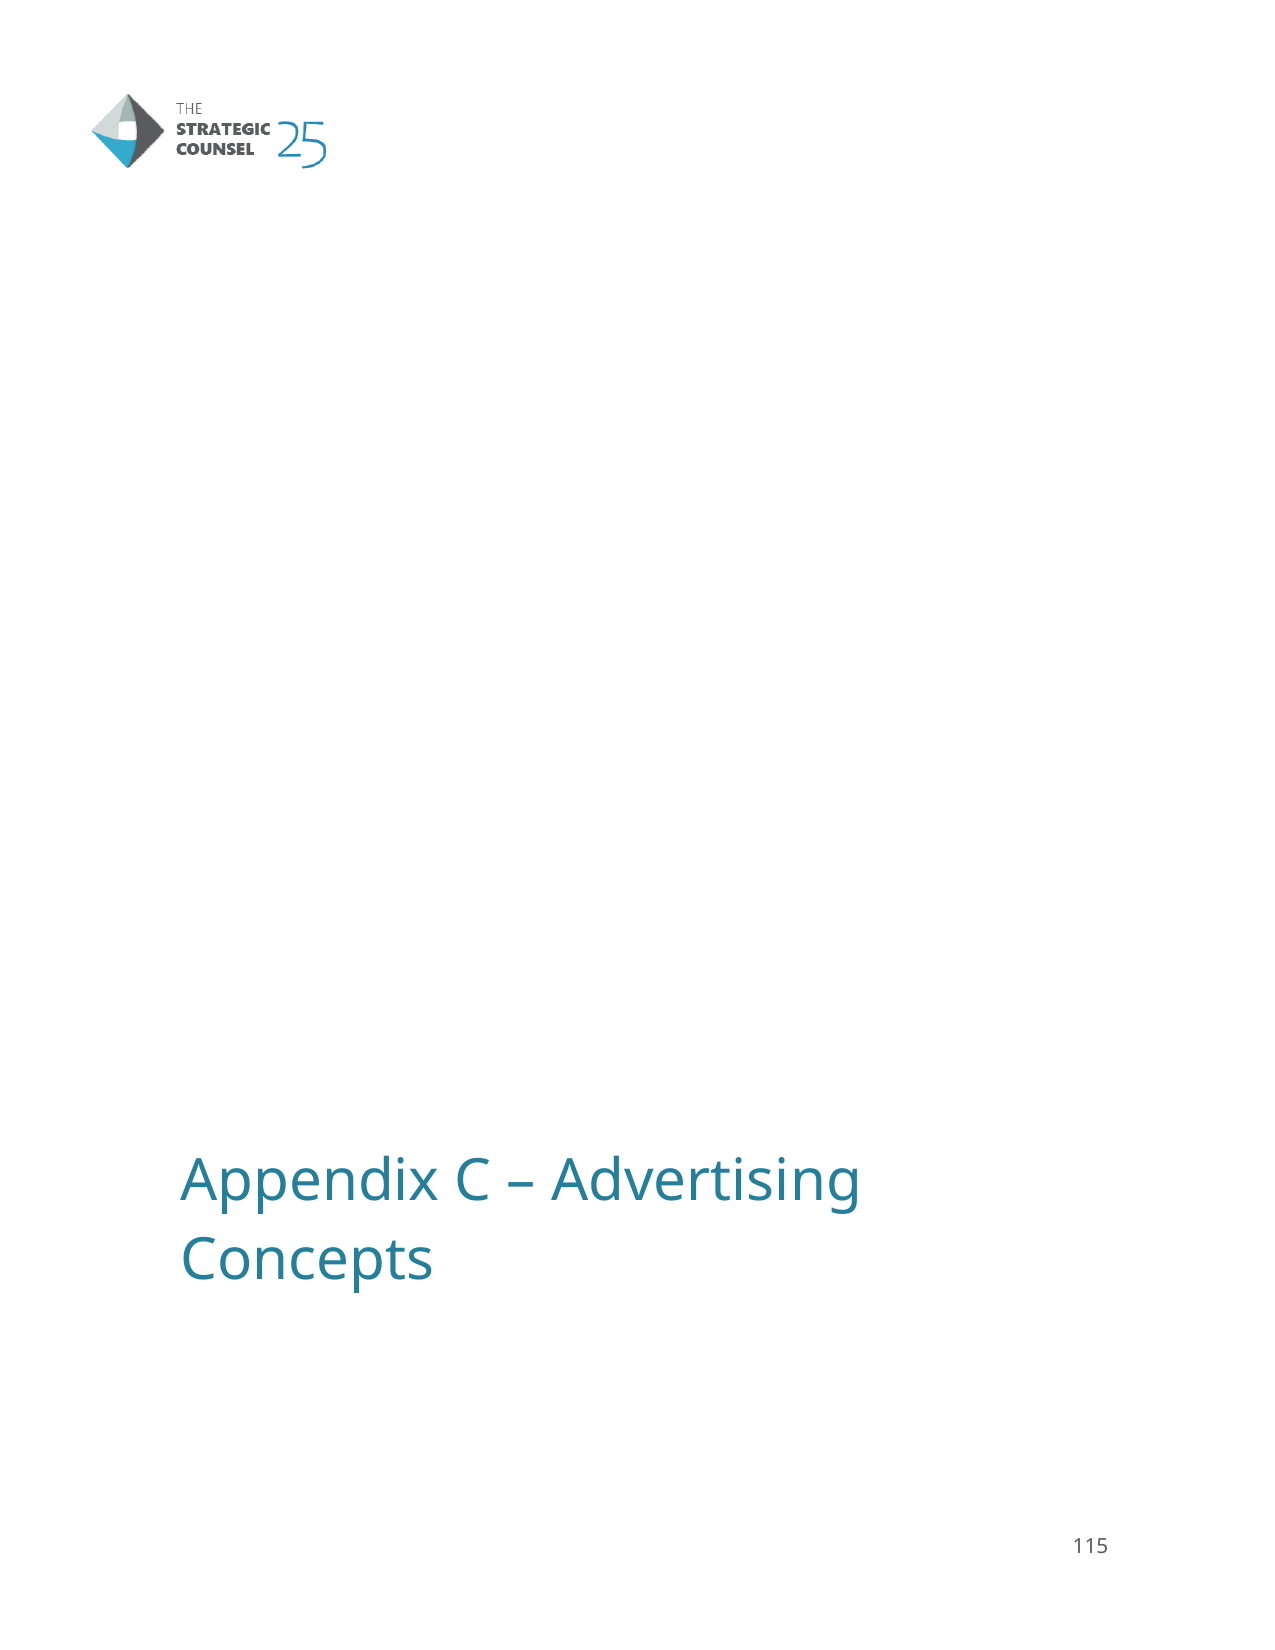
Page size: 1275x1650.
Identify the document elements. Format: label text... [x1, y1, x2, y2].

text Appendix C – Advertising Concepts [180, 1138, 1125, 1297]
picture [91, 72, 445, 215]
